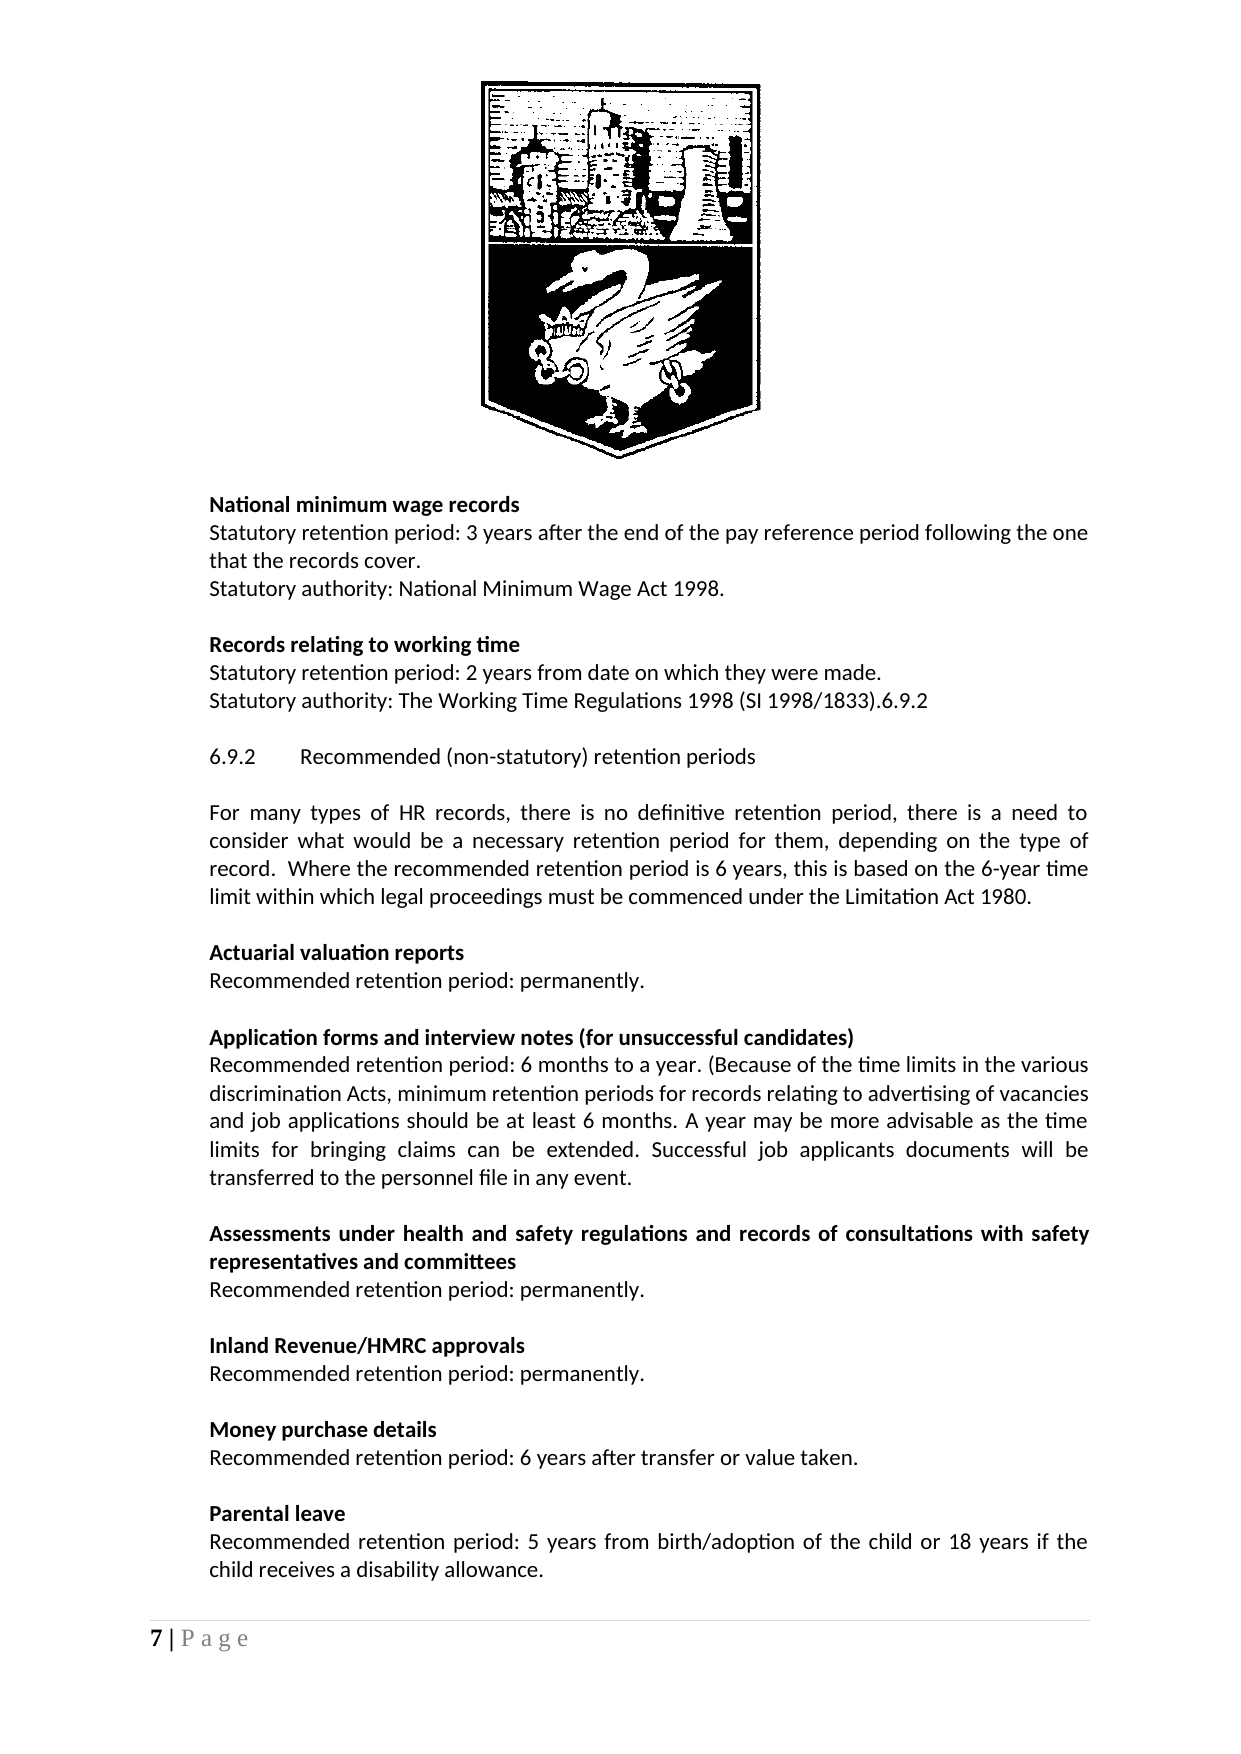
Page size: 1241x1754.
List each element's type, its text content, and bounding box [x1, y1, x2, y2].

text Statutory retention period: 2 years from date on which they were made. [150, 658, 1090, 686]
text Statutory retention period: 3 years after the end of the pay reference period following the one that the records cover. [209, 518, 1090, 574]
text Money purchase details [150, 1415, 1090, 1443]
text Recommended retention period: 6 years after transfer or value taken. [150, 1443, 1090, 1471]
text Recommended retention period: permanently. [150, 967, 1090, 994]
text 6.9.2 Recommended (non-statutory) retention periods [150, 742, 1090, 770]
text Assessments under health and safety regulations and records of consultations with safety representatives and committees [209, 1219, 1090, 1275]
text Recommended retention period: permanently. [150, 1359, 1090, 1387]
text Statutory authority: The Working Time Regulations 1998 (SI 1998/1833).6.9.2 [150, 686, 1090, 714]
text Recommended retention period: 5 years from birth/adoption of the child or 18 years if the child receives a disability allowance. [209, 1527, 1090, 1583]
text Recommended retention period: 6 months to a year. (Because of the time limits in the various discrimination Acts, minimum retention periods for records relating to advertising of vacancies and job applications should be at least 6 months. A year may be more advisable as the time limits for bringing claims can be extended. Successful job applicants documents will be transferred to the personnel file in any event. [209, 1051, 1090, 1191]
text National minimum wage records [150, 490, 1090, 518]
picture [472, 73, 769, 463]
text Application forms and interview notes (for unsuccessful candidates) [150, 1023, 1090, 1051]
text For many types of HR records, there is no definitive retention period, there is a need to consider what would be a necessary retention period for them, depending on the type of record. Where the recommended retention period is 6 years, this is based on the 6-year time limit within which legal proceedings must be commenced under the Limitation Act 1980. [209, 798, 1090, 911]
text Parental leave [150, 1499, 1090, 1527]
text Actuarial valuation reports [150, 938, 1090, 967]
text Statutory authority: National Minimum Wage Act 1998. [209, 574, 1090, 602]
text Inland Revenue/HMRC approvals [150, 1331, 1090, 1359]
text Records relating to working time [209, 630, 1090, 658]
text Recommended retention period: permanently. [150, 1275, 1090, 1303]
